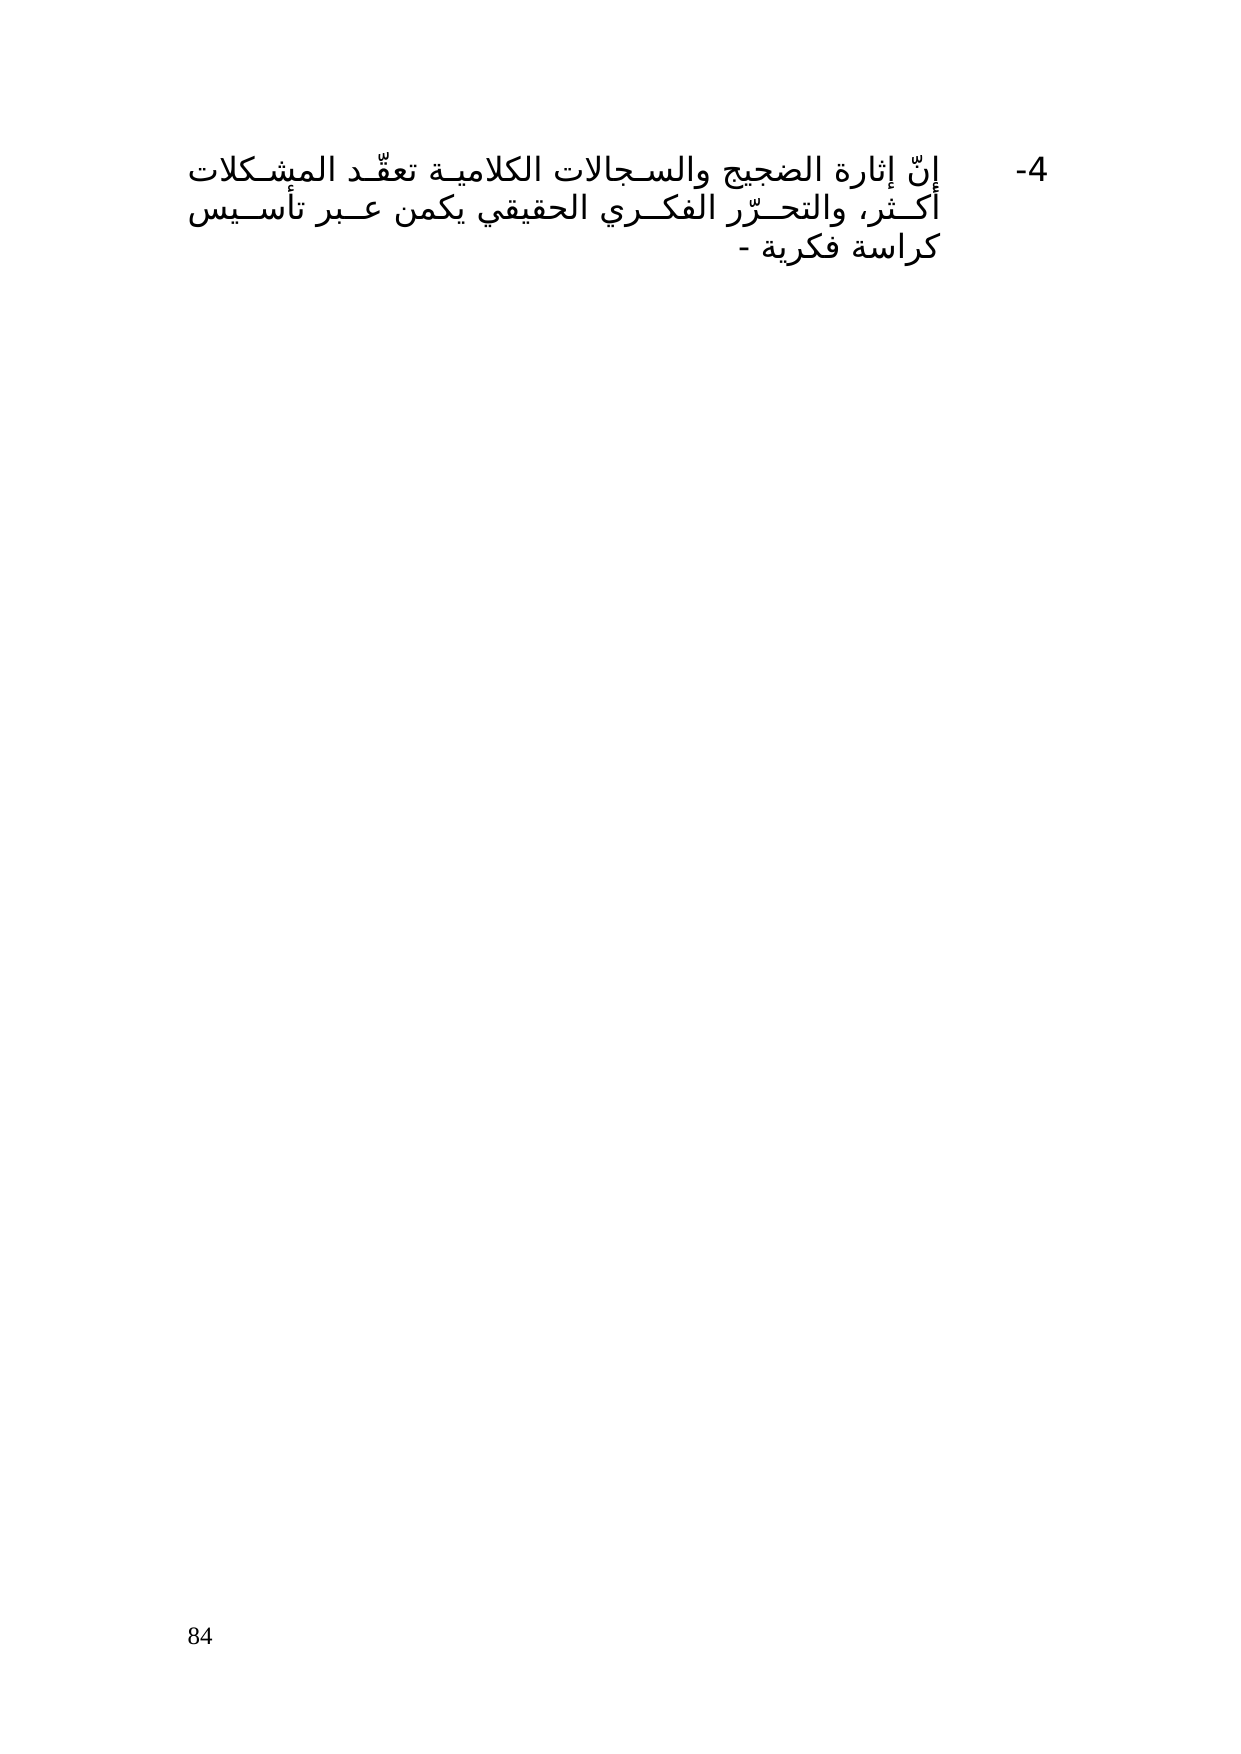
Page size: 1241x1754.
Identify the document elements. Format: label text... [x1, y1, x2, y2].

list إنّ إثارة الضجيج والسجالات الكلامية تعقّد المشكلات أكثر، والتحرّر الفكري الحقيقي يكمن عبر تأسيس كراسة فكرية - [187, 150, 1015, 267]
